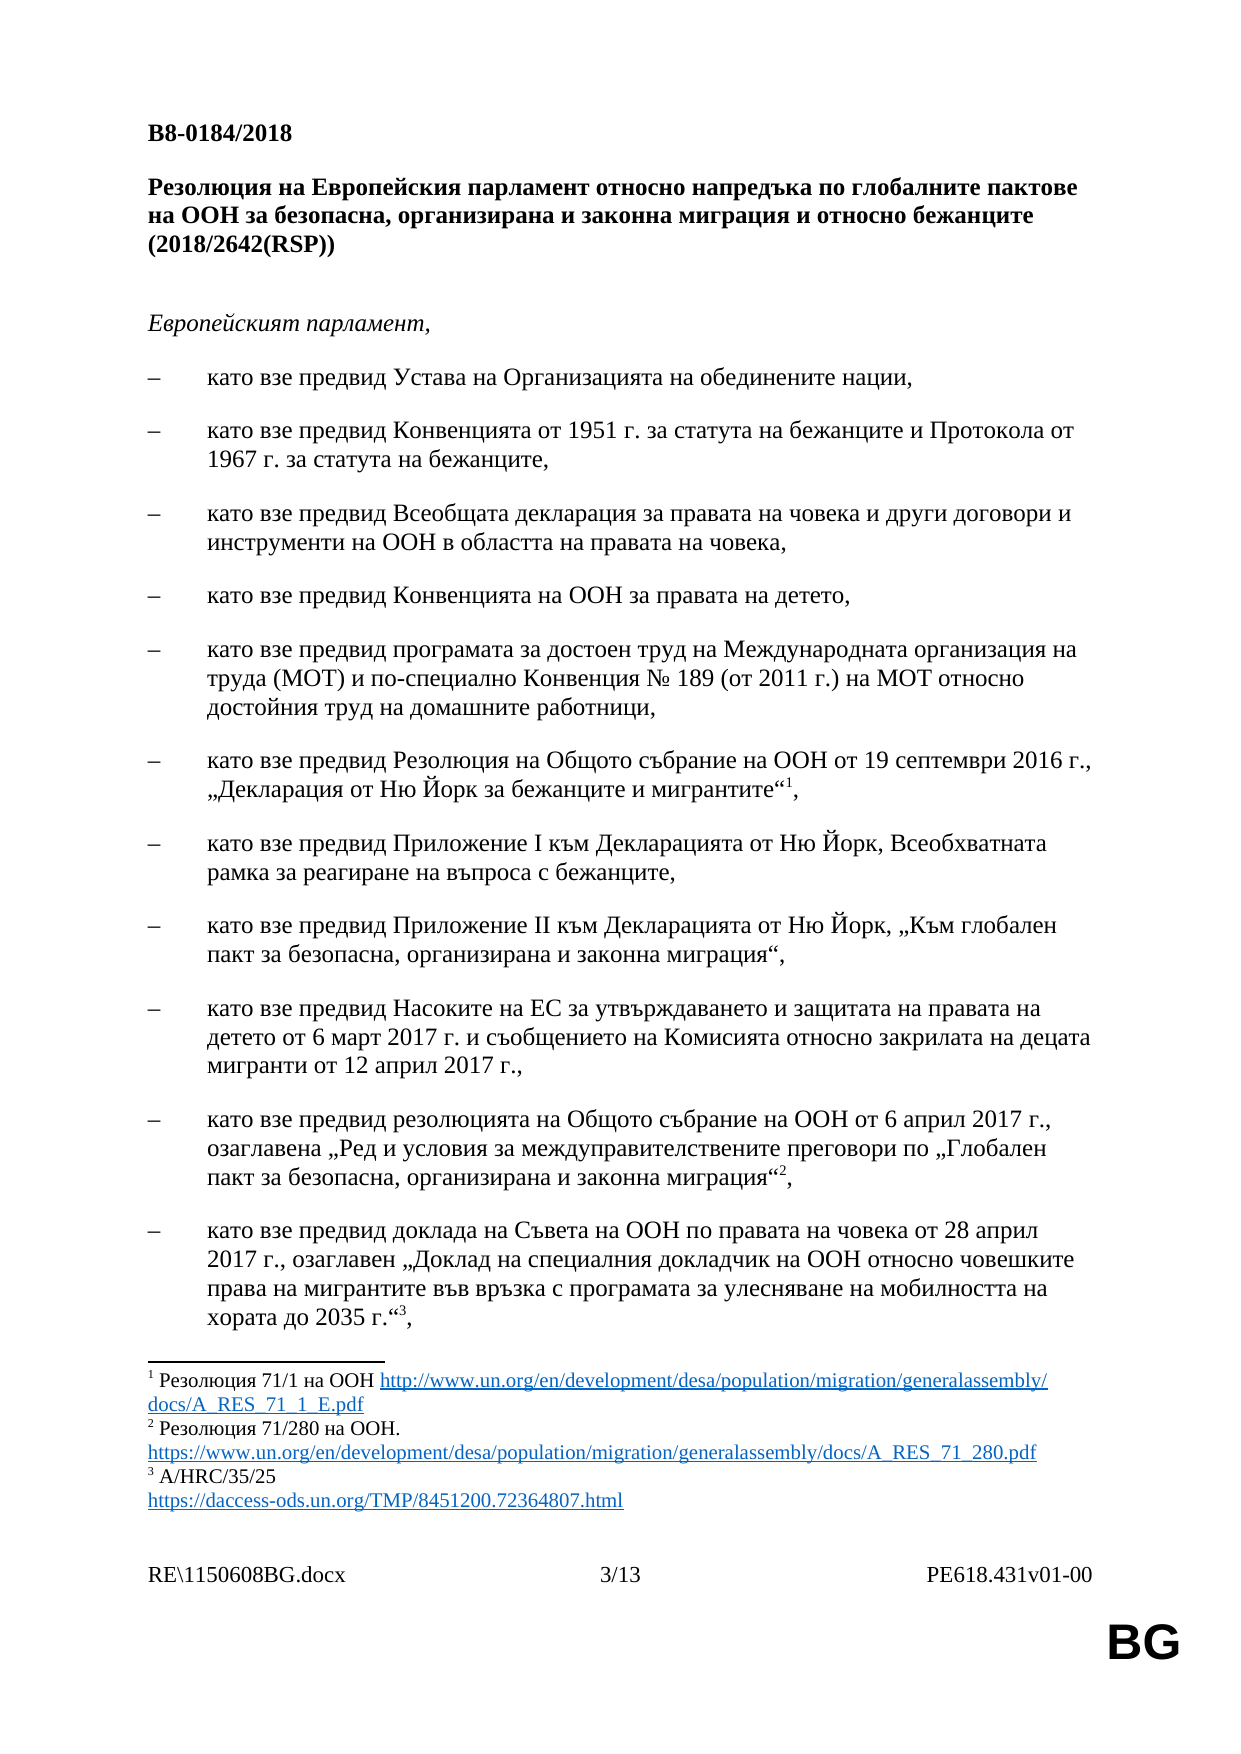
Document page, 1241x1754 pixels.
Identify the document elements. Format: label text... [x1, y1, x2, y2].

text – като взе предвид Устава на Организацията на обединените нации, [148, 362, 1092, 391]
text Европейският парламент, [148, 308, 1092, 337]
text (2018/2642(RSP)) [148, 229, 1092, 258]
text – като взе предвид доклада на Съвета на ООН по правата на човека от 28 април 2017 г., озаглавен „Доклад на специалния докладчик на ООН относно човешките права на мигрантите във връзка с програмата за улесняване на мобилността на хората до 2035 г.“, [148, 1216, 1092, 1331]
text – като взе предвид резолюцията на Общото събрание на ООН от 6 април 2017 г., озаглавена „Ред и условия за междуправителствените преговори по „Глобален пакт за безопасна, организирана и законна миграция“, [148, 1104, 1092, 1191]
text – като взе предвид Конвенцията на ООН за правата на детето, [148, 581, 1092, 609]
text – като взе предвид Приложение II към Декларацията от Ню Йорк, „Към глобален пакт за безопасна, организирана и законна миграция“, [148, 911, 1092, 968]
text Резолюция на Европейския парламент относно напредъка по глобалните пактове на ООН за безопасна, организирана и законна миграция и относно бежанците [148, 172, 1092, 229]
text B8-0184/2018 [148, 118, 1092, 147]
text – като взе предвид Насоките на ЕС за утвърждаването и защитата на правата на детето от 6 март 2017 г. и съобщението на Комисията относно закрилата на децата мигранти от 12 април 2017 г., [148, 993, 1092, 1079]
text – като взе предвид програмата за достоен труд на Международната организация на труда (МОТ) и по-специално Конвенция № 189 (от 2011 г.) на МОТ относно достойния труд на домашните работници, [148, 634, 1092, 721]
text – като взе предвид Приложение I към Декларацията от Ню Йорк, Всеобхватната рамка за реагиране на въпроса с бежанците, [148, 828, 1092, 886]
text – като взе предвид Всеобщата декларация за правата на човека и други договори и инструменти на ООН в областта на правата на човека, [148, 498, 1092, 556]
text – като взе предвид Конвенцията от 1951 г. за статута на бежанците и Протокола от 1967 г. за статута на бежанците, [148, 416, 1092, 473]
text – като взе предвид Резолюция на Общото събрание на ООН от 19 септември 2016 г., „Декларация от Ню Йорк за бежанците и мигрантите“, [148, 746, 1092, 803]
